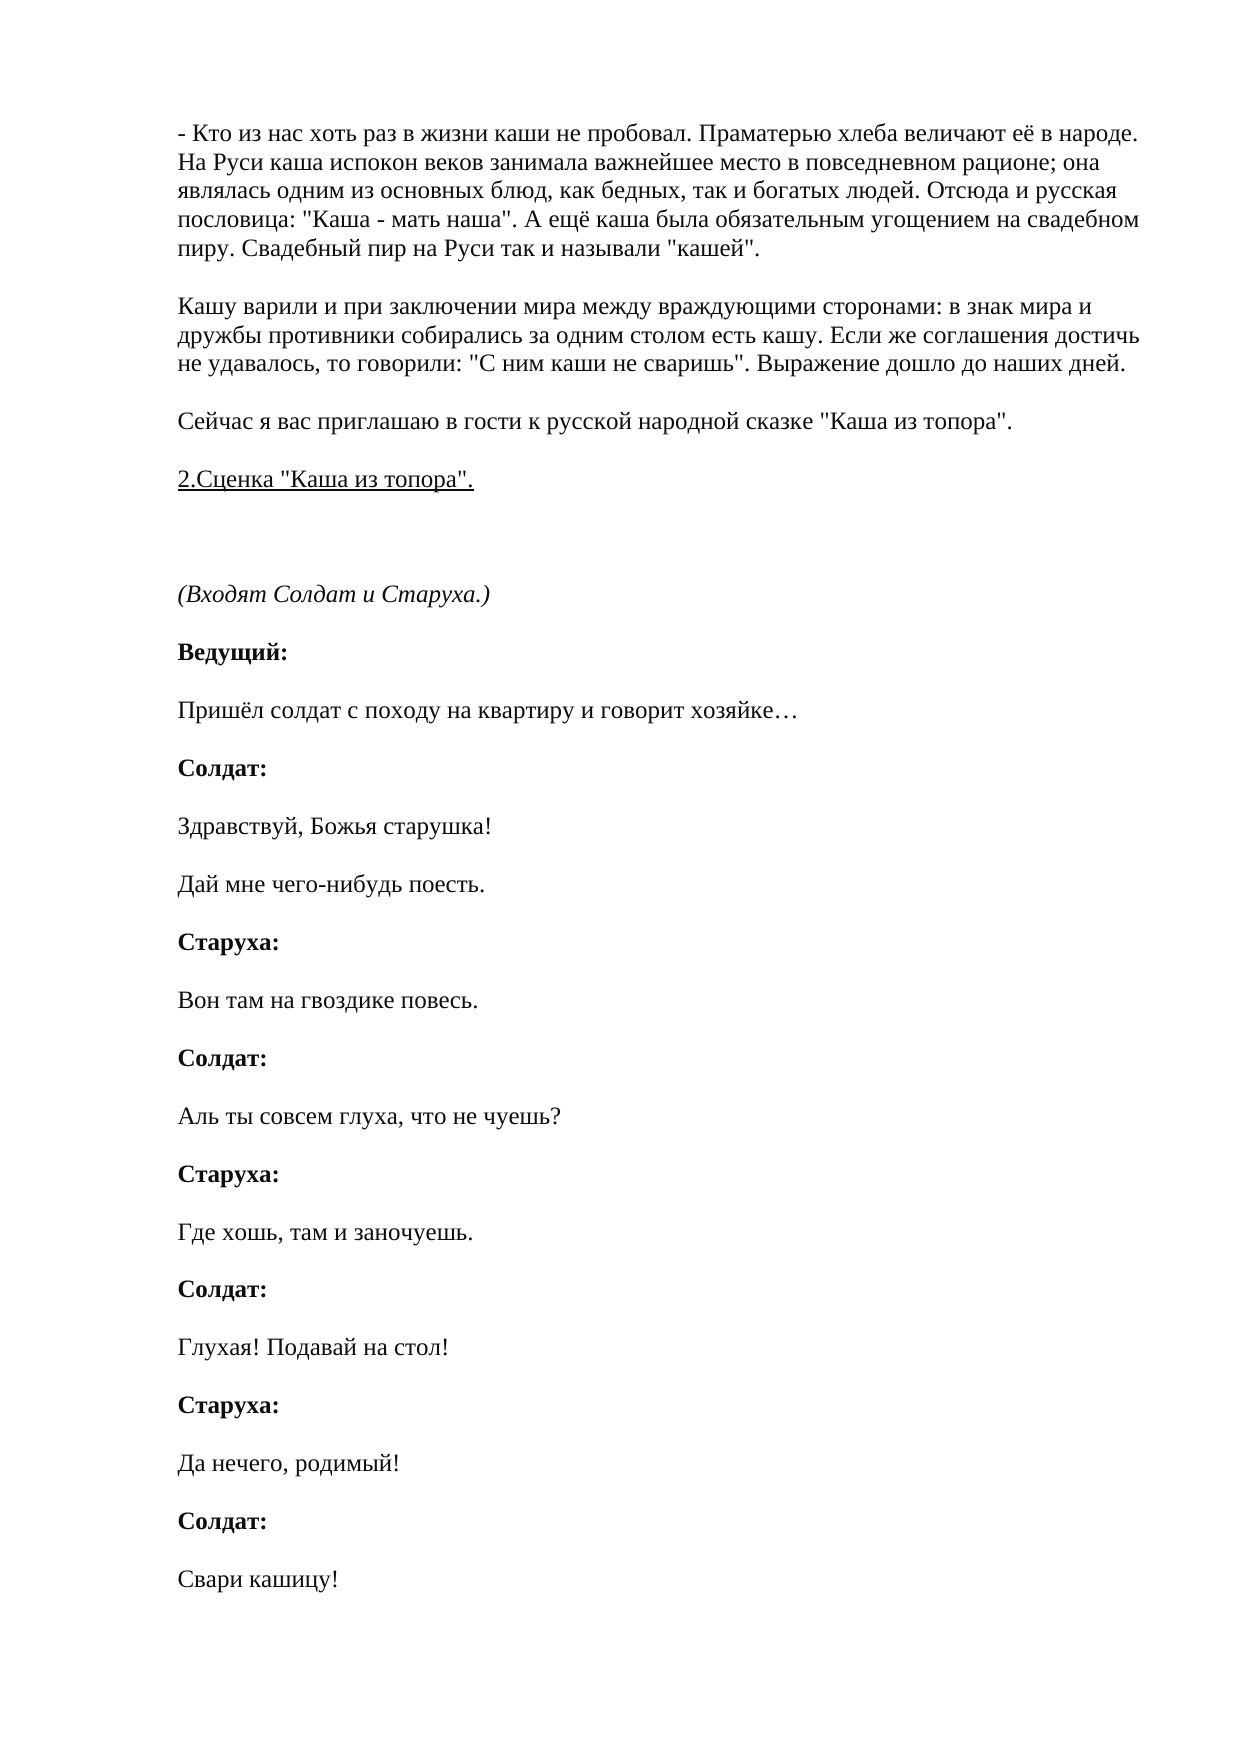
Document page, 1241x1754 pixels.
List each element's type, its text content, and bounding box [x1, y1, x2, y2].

text Где хошь, там и заночуешь. [177, 1217, 1152, 1245]
text Солдат: [177, 1274, 1152, 1303]
text Старуха: [177, 1390, 1152, 1419]
text Солдат: [177, 1506, 1152, 1535]
text (Входят Солдат и Старуха.) [177, 579, 1152, 608]
text Ведущий: [177, 637, 1152, 666]
text Старуха: [177, 927, 1152, 956]
text Да нечего, родимый! [177, 1448, 1152, 1477]
text Вон там на гвоздике повесь. [177, 985, 1152, 1014]
text 2.Сценка "Каша из топора". [177, 464, 1152, 493]
text Дай мне чего-нибудь поесть. [177, 869, 1152, 898]
text Кашу варили и при заключении мира между враждующими сторонами: в знак мира и дружбы противники собирались за одним столом есть кашу. Если же соглашения достичь не удавалось, то говорили: "С ним каши не сваришь". Выражение дошло до наших дней. [177, 291, 1152, 377]
text Глухая! Подавай на стол! [177, 1332, 1152, 1361]
text Солдат: [177, 1043, 1152, 1072]
text - Кто из нас хоть раз в жизни каши не пробовал. Праматерью хлеба величают её в народе. На Руси каша испокон веков занимала важнейшее место в повседневном рационе; она являлась одним из основных блюд, как бедных, так и богатых людей. Отсюда и русская пословица: "Каша - мать наша". А ещё каша была обязательным угощением на свадебном пиру. Свадебный пир на Руси так и называли "кашей". [177, 118, 1152, 262]
text Свари кашицу! [177, 1564, 1152, 1593]
text Аль ты совсем глуха, что не чуешь? [177, 1101, 1152, 1129]
text Сейчас я вас приглашаю в гости к русской народной сказке "Каша из топора". [177, 406, 1152, 435]
text Солдат: [177, 753, 1152, 782]
text Пришёл солдат с походу на квартиру и говорит хозяйке… [177, 695, 1152, 724]
text Здравствуй, Божья старушка! [177, 811, 1152, 840]
text Старуха: [177, 1159, 1152, 1187]
